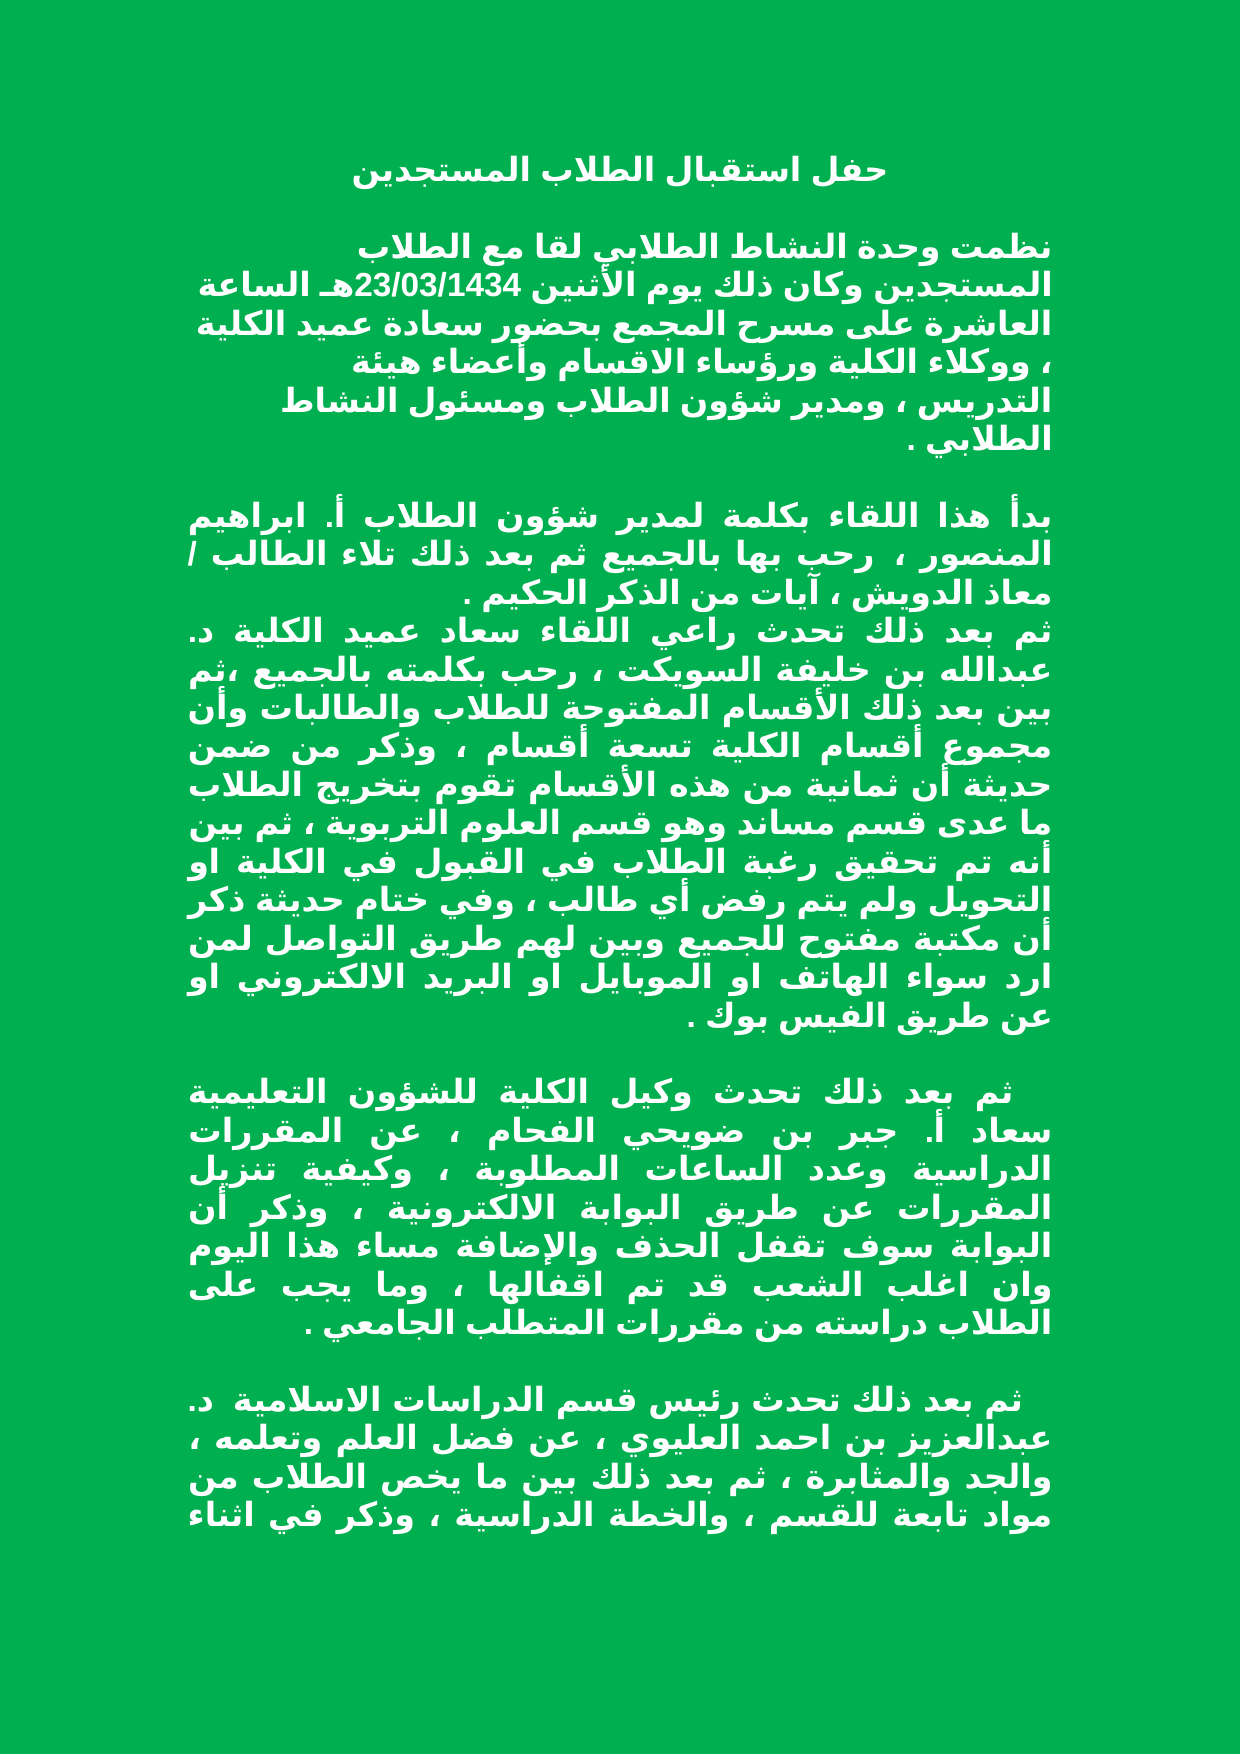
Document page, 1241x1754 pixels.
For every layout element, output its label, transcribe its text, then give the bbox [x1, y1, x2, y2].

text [187, 1380, 1053, 1534]
text نظمت وحدة النشاط الطلابي لقا مع الطلاب المستجدين وكان ذلك يوم الأثنين 23/03/1434هـ الساعة العاشرة على مسرح المجمع بحضور سعادة عميد الكلية ، ووكلاء الكلية ورؤساء الاقسام وأعضاء هيئة التدريس ، ومدير شؤون الطلاب ومسئول النشاط الطلابي . [187, 227, 1053, 457]
text ثم بعد ذلك تحدث وكيل الكلية للشؤون التعليمية سعاد أ. جبر بن ضويحي الفحام ، عن المقررات الدراسية وعدد الساعات المطلوبة ، وكيفية تنزيل المقررات عن طريق البوابة الالكترونية ، وذكر أن البوابة سوف تقفل الحذف والإضافة مساء هذا اليوم وان اغلب الشعب قد تم اقفالها ، وما يجب على الطلاب دراسته من مقررات المتطلب الجامعي . [187, 1072, 1053, 1342]
text حفل استقبال الطلاب المستجدين [187, 150, 1053, 188]
text ثم بعد ذلك تحدث راعي اللقاء سعاد عميد الكلية د. عبدالله بن خليفة السويكت ، رحب بكلمته بالجميع ،ثم بين بعد ذلك الأقسام المفتوحة للطلاب والطالبات وأن مجموع أقسام الكلية تسعة أقسام ، وذكر من ضمن حديثة أن ثمانية من هذه الأقسام تقوم بتخريج الطلاب ما عدى قسم مساند وهو قسم العلوم التربوية ، ثم بين أنه تم تحقيق رغبة الطلاب في القبول في الكلية او التحويل ولم يتم رفض أي طالب ، وفي ختام حديثة ذكر أن مكتبة مفتوح للجميع وبين لهم طريق التواصل لمن ارد سواء الهاتف او الموبايل او البريد الالكتروني او عن طريق الفيس بوك . [187, 611, 1053, 1034]
text بدأ هذا اللقاء بكلمة لمدير شؤون الطلاب أ. ابراهيم المنصور ، رحب بها بالجميع ثم بعد ذلك تلاء الطالب / معاذ الدويش ، آيات من الذكر الحكيم . [187, 496, 1053, 611]
